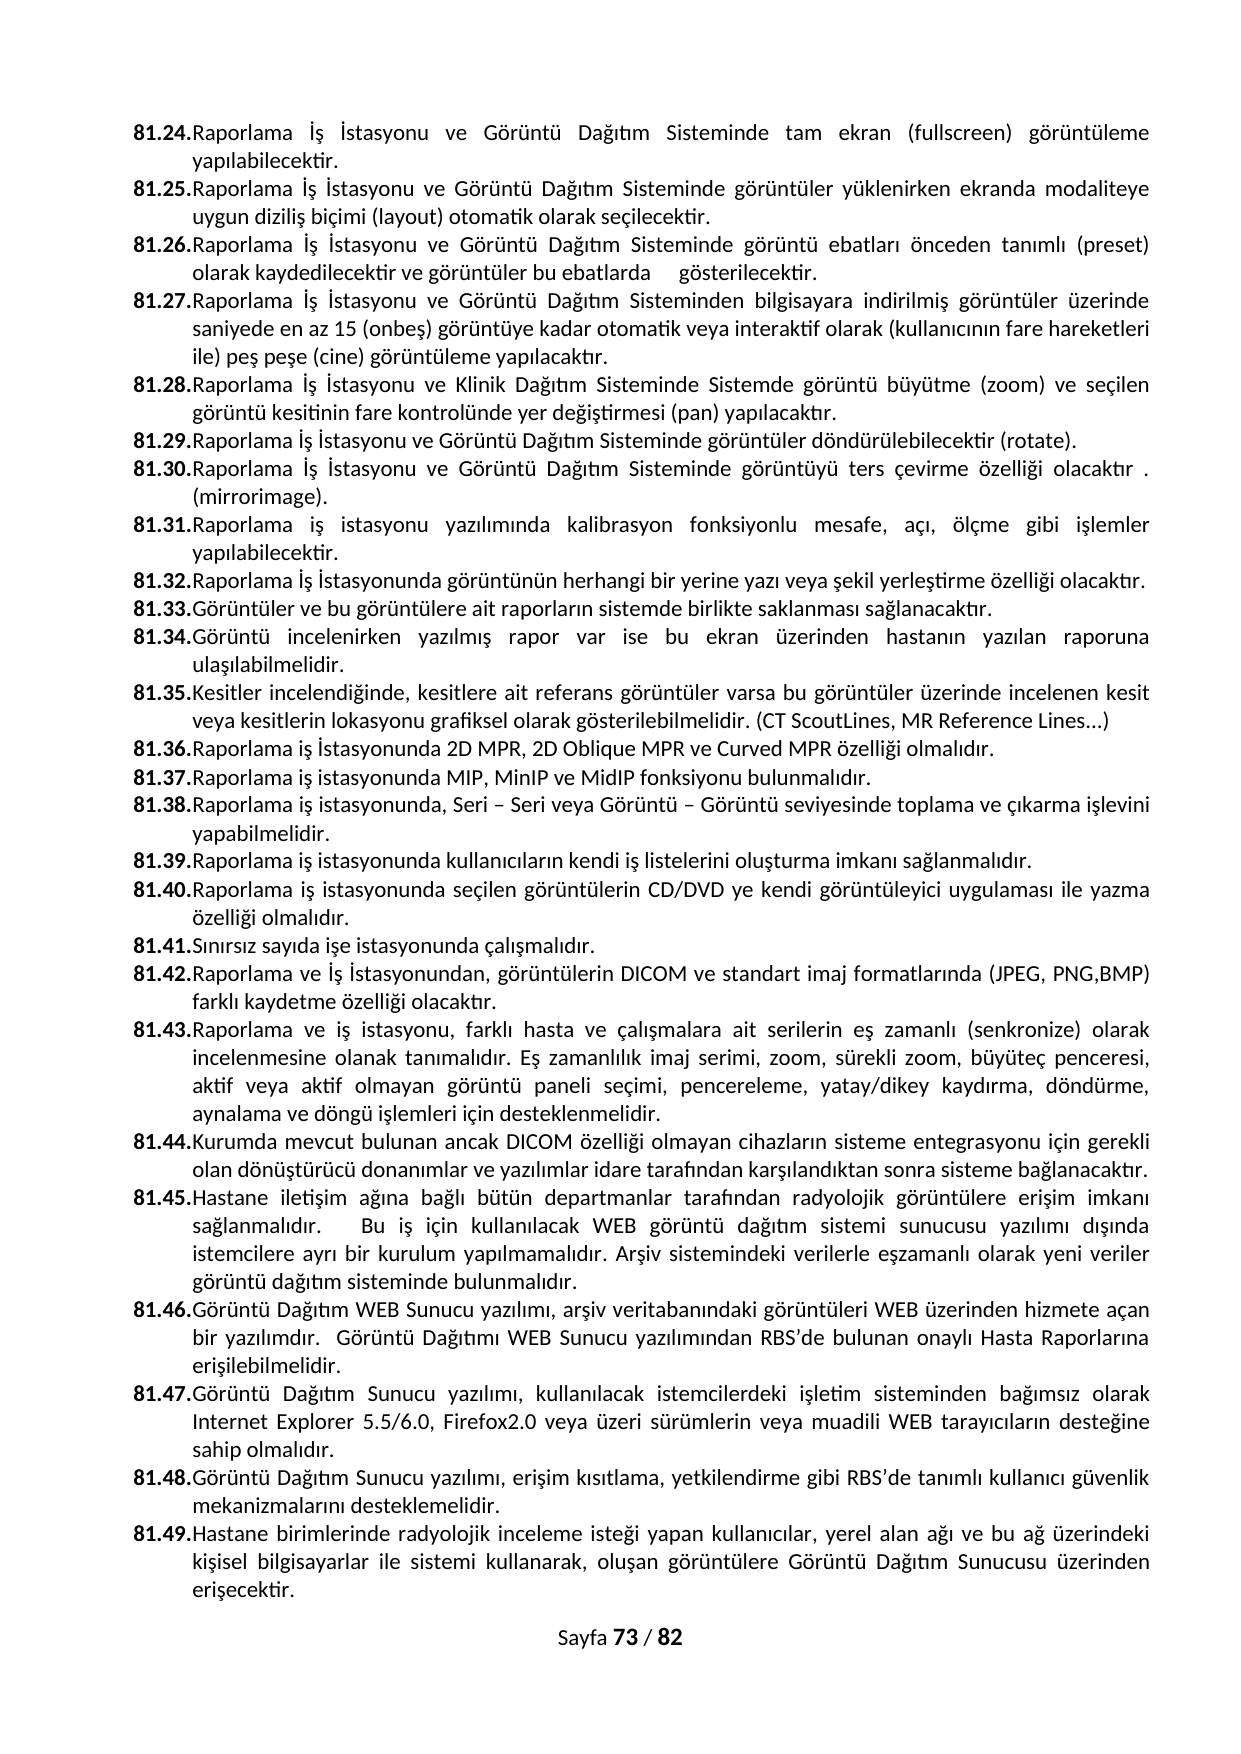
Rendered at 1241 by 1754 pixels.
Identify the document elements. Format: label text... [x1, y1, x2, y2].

list Raporlama İş İstasyonu ve Görüntü Dağıtım Sisteminden bilgisayara indirilmiş görüntüler üzerinde saniyede en az 15 (onbeş) görüntüye kadar otomatik veya interaktif olarak (kullanıcının fare hareketleri ile) peş peşe (cine) görüntüleme yapılacaktır. [133, 286, 1152, 370]
list Kurumda mevcut bulunan ancak DICOM özelliği olmayan cihazların sisteme entegrasyonu için gerekli olan dönüştürücü donanımlar ve yazılımlar idare tarafından karşılandıktan sonra sisteme bağlanacaktır. [133, 1127, 1152, 1183]
list Raporlama İş İstasyonu ve Görüntü Dağıtım Sisteminde görüntüler döndürülebilecektir (rotate). [133, 426, 1152, 454]
list Raporlama iş İstasyonunda 2D MPR, 2D Oblique MPR ve Curved MPR özelliği olmalıdır. [133, 734, 1152, 763]
list Kesitler incelendiğinde, kesitlere ait referans görüntüler varsa bu görüntüler üzerinde incelenen kesit veya kesitlerin lokasyonu grafiksel olarak gösterilebilmelidir. (CT ScoutLines, MR Reference Lines...) [133, 678, 1152, 734]
list Hastane iletişim ağına bağlı bütün departmanlar tarafından radyolojik görüntülere erişim imkanı sağlanmalıdır. Bu iş için kullanılacak WEB görüntü dağıtım sistemi sunucusu yazılımı dışında istemcilere ayrı bir kurulum yapılmamalıdır. Arşiv sistemindeki verilerle eşzamanlı olarak yeni veriler görüntü dağıtım sisteminde bulunmalıdır. [133, 1183, 1152, 1295]
list Görüntü Dağıtım WEB Sunucu yazılımı, arşiv veritabanındaki görüntüleri WEB üzerinden hizmete açan bir yazılımdır. Görüntü Dağıtımı WEB Sunucu yazılımından RBS’de bulunan onaylı Hasta Raporlarına erişilebilmelidir. [133, 1295, 1152, 1379]
list Raporlama İş İstasyonu ve Görüntü Dağıtım Sisteminde görüntüyü ters çevirme özelliği olacaktır .(mirrorimage). [133, 454, 1152, 510]
list Raporlama iş istasyonunda kullanıcıların kendi iş listelerini oluşturma imkanı sağlanmalıdır. [133, 847, 1152, 875]
list Raporlama iş istasyonunda, Seri – Seri veya Görüntü – Görüntü seviyesinde toplama ve çıkarma işlevini yapabilmelidir. [133, 791, 1152, 847]
list Raporlama İş İstasyonu ve Görüntü Dağıtım Sisteminde görüntü ebatları önceden tanımlı (preset) olarak kaydedilecektir ve görüntüler bu ebatlarda gösterilecektir. [133, 230, 1152, 286]
list Raporlama İş İstasyonu ve Görüntü Dağıtım Sisteminde tam ekran (fullscreen) görüntüleme yapılabilecektir. [133, 118, 1152, 174]
list Hastane birimlerinde radyolojik inceleme isteği yapan kullanıcılar, yerel alan ağı ve bu ağ üzerindeki kişisel bilgisayarlar ile sistemi kullanarak, oluşan görüntülere Görüntü Dağıtım Sunucusu üzerinden erişecektir. [133, 1519, 1152, 1603]
list Raporlama İş İstasyonu ve Görüntü Dağıtım Sisteminde görüntüler yüklenirken ekranda modaliteye uygun diziliş biçimi (layout) otomatik olarak seçilecektir. [133, 174, 1152, 230]
list Sınırsız sayıda işe istasyonunda çalışmalıdır. [133, 931, 1152, 959]
list Raporlama iş istasyonunda MIP, MinIP ve MidIP fonksiyonu bulunmalıdır. [133, 763, 1152, 791]
list Raporlama iş istasyonunda seçilen görüntülerin CD/DVD ye kendi görüntüleyici uygulaması ile yazma özelliği olmalıdır. [133, 875, 1152, 931]
list Raporlama ve İş İstasyonundan, görüntülerin DICOM ve standart imaj formatlarında (JPEG, PNG,BMP) farklı kaydetme özelliği olacaktır. [133, 959, 1152, 1015]
list Görüntü Dağıtım Sunucu yazılımı, kullanılacak istemcilerdeki işletim sisteminden bağımsız olarak Internet Explorer 5.5/6.0, Firefox2.0 veya üzeri sürümlerin veya muadili WEB tarayıcıların desteğine sahip olmalıdır. [133, 1379, 1152, 1463]
list Raporlama İş İstasyonunda görüntünün herhangi bir yerine yazı veya şekil yerleştirme özelliği olacaktır. [133, 566, 1152, 594]
list Görüntü Dağıtım Sunucu yazılımı, erişim kısıtlama, yetkilendirme gibi RBS’de tanımlı kullanıcı güvenlik mekanizmalarını desteklemelidir. [133, 1463, 1152, 1519]
list Raporlama İş İstasyonu ve Klinik Dağıtım Sisteminde Sistemde görüntü büyütme (zoom) ve seçilen görüntü kesitinin fare kontrolünde yer değiştirmesi (pan) yapılacaktır. [133, 370, 1152, 426]
list Görüntü incelenirken yazılmış rapor var ise bu ekran üzerinden hastanın yazılan raporuna ulaşılabilmelidir. [133, 622, 1152, 678]
list Raporlama iş istasyonu yazılımında kalibrasyon fonksiyonlu mesafe, açı, ölçme gibi işlemler yapılabilecektir. [133, 510, 1152, 566]
list Raporlama ve iş istasyonu, farklı hasta ve çalışmalara ait serilerin eş zamanlı (senkronize) olarak incelenmesine olanak tanımalıdır. Eş zamanlılık imaj serimi, zoom, sürekli zoom, büyüteç penceresi, aktif veya aktif olmayan görüntü paneli seçimi, pencereleme, yatay/dikey kaydırma, döndürme, aynalama ve döngü işlemleri için desteklenmelidir. [133, 1015, 1152, 1127]
list Görüntüler ve bu görüntülere ait raporların sistemde birlikte saklanması sağlanacaktır. [133, 594, 1152, 622]
